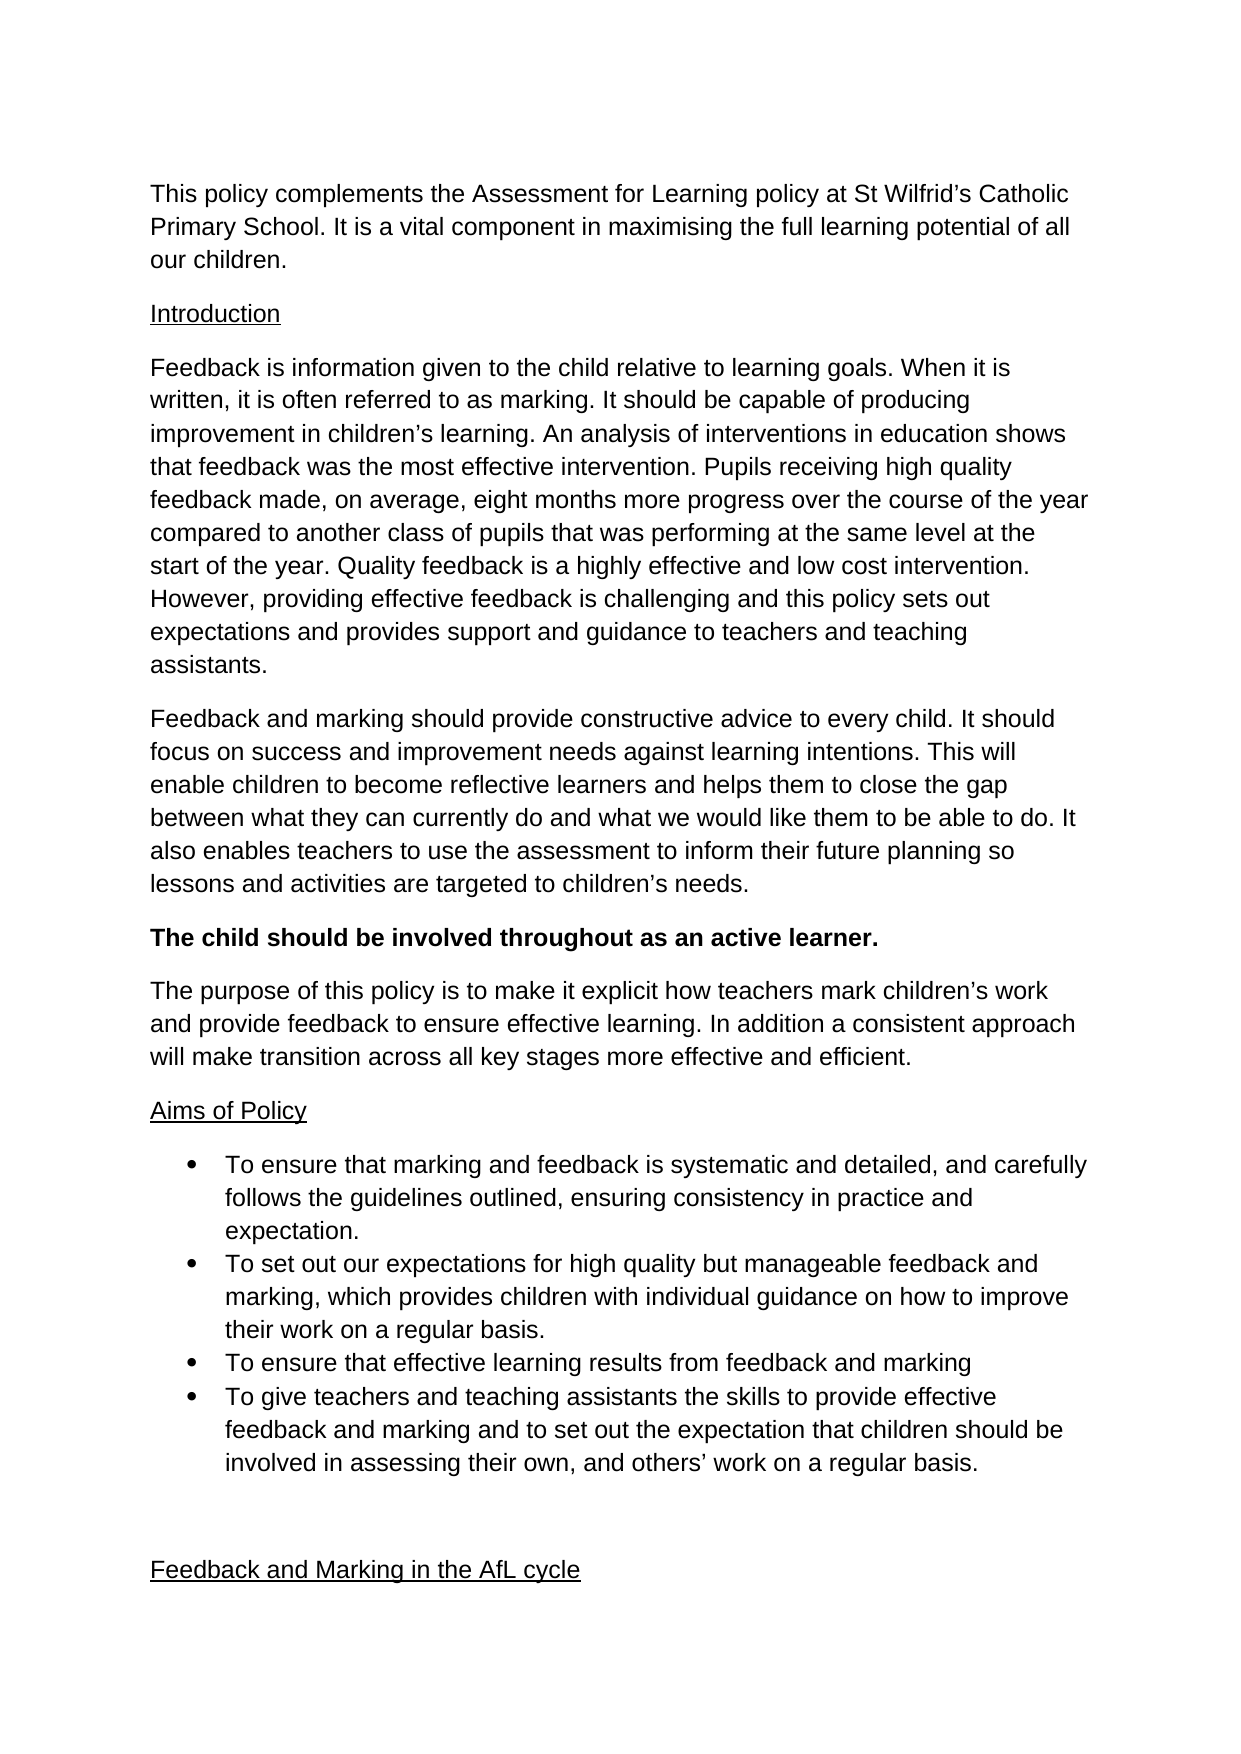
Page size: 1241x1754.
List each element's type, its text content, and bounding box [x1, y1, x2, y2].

text The purpose of this policy is to make it explicit how teachers mark children’s work and provide feedback to ensure effective learning. In addition a consistent approach will make transition across all key stages more effective and efficient. [150, 976, 1090, 1071]
text Feedback is information given to the child relative to learning goals. When it is written, it is often referred to as marking. It should be capable of producing improvement in children’s learning. An analysis of interventions in education shows that feedback was the most effective intervention. Pupils receiving high quality feedback made, on average, eight months more progress over the course of the year compared to another class of pupils that was performing at the same level at the start of the year. Quality feedback is a highly effective and low cost intervention. However, providing effective feedback is challenging and this policy sets out expectations and provides support and guidance to teachers and teaching assistants. [150, 352, 1090, 678]
list To ensure that effective learning results from feedback and marking [187, 1348, 1090, 1377]
list To set out our expectations for high quality but manageable feedback and marking, which provides children with individual guidance on how to improve their work on a regular basis. [187, 1249, 1090, 1344]
list To give teachers and teaching assistants the skills to provide effective feedback and marking and to set out the expectation that children should be involved in assessing their own, and others’ work on a regular basis. [187, 1382, 1090, 1476]
text Introduction [150, 299, 1090, 327]
text Aims of Policy [150, 1096, 1090, 1125]
text Feedback and Marking in the AfL cycle [150, 1555, 1090, 1584]
text The child should be involved throughout as an active learner. [150, 922, 1090, 951]
text This policy complements the Assessment for Learning policy at St Wilfrid’s Catholic Primary School. It is a vital component in maximising the full learning potential of all our children. [150, 179, 1090, 273]
text Feedback and marking should provide constructive advice to every child. It should focus on success and improvement needs against learning intentions. This will enable children to become reflective learners and helps them to close the gap between what they can currently do and what we would like them to be able to do. It also enables teachers to use the assessment to inform their future planning so lessons and activities are targeted to children’s needs. [150, 703, 1090, 897]
list To ensure that marking and feedback is systematic and detailed, and carefully follows the guidelines outlined, ensuring consistency in practice and expectation. [187, 1150, 1090, 1245]
